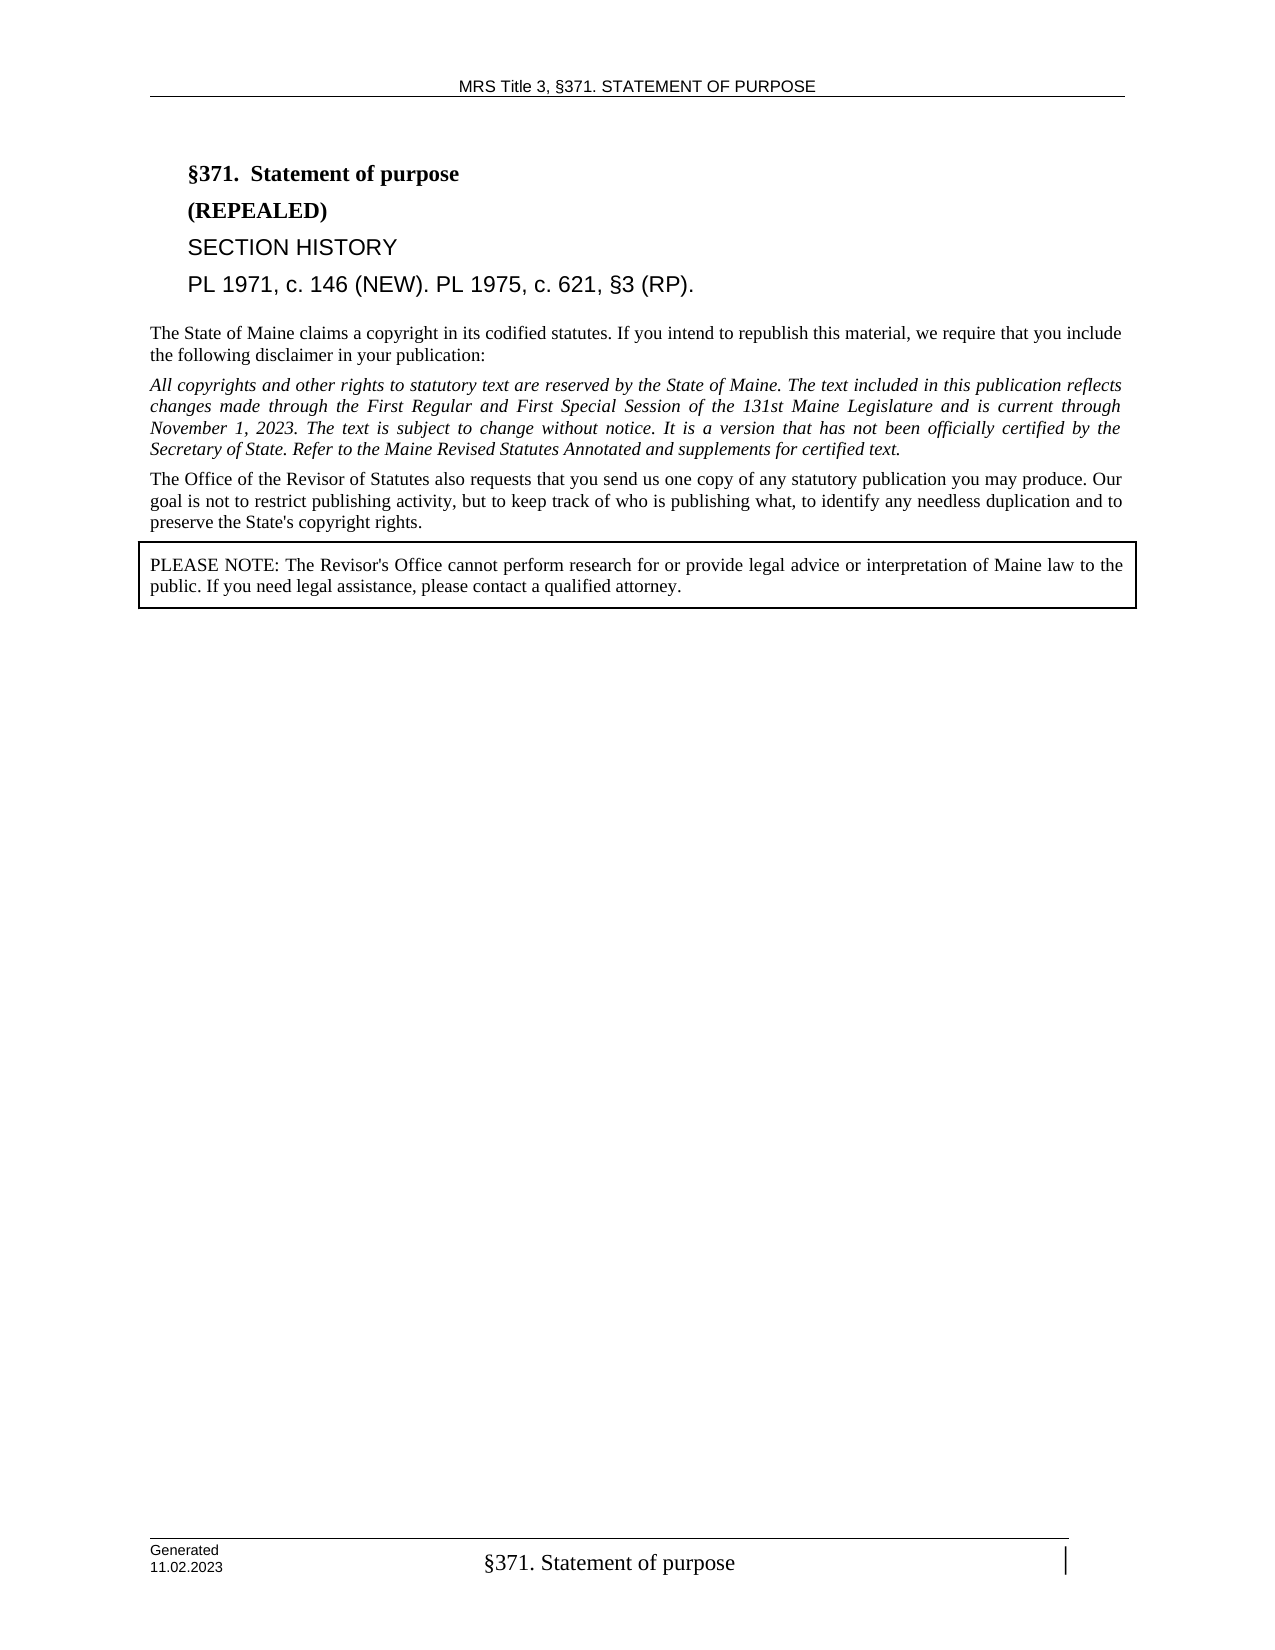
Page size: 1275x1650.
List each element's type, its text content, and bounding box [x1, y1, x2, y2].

text §371. Statement of purpose [187, 160, 1125, 187]
text The State of Maine claims a copyright in its codified statutes. If you intend to republish this material, we require that you include the following disclaimer in your publication: [150, 322, 1125, 365]
text SECTION HISTORY [187, 234, 1125, 260]
text The Office of the Revisor of Statutes also requests that you send us one copy of any statutory publication you may produce. Our goal is not to restrict publishing activity, but to keep track of who is publishing what, to identify any needless duplication and to preserve the State's copyright rights. [150, 468, 1125, 533]
text (REPEALED) [187, 197, 1125, 223]
text All copyrights and other rights to statutory text are reserved by the State of Maine. The text included in this publication reflects changes made through the First Regular and First Special Session of the 131st Maine Legislature and is current through November 1, 2023 . The text is subject to change without notice. It is a version that has not been officially certified by the Secretary of State. Refer to the Maine Revised Statutes Annotated and supplements for certified text. [150, 373, 1125, 460]
text PLEASE NOTE: The Revisor's Office cannot perform research for or provide legal advice or interpretation of Maine law to the public. If you need legal assistance, please contact a qualified attorney. [140, 543, 1135, 607]
text PL 1971, c. 146 (NEW). PL 1975, c. 621, §3 (RP). [187, 271, 1125, 297]
